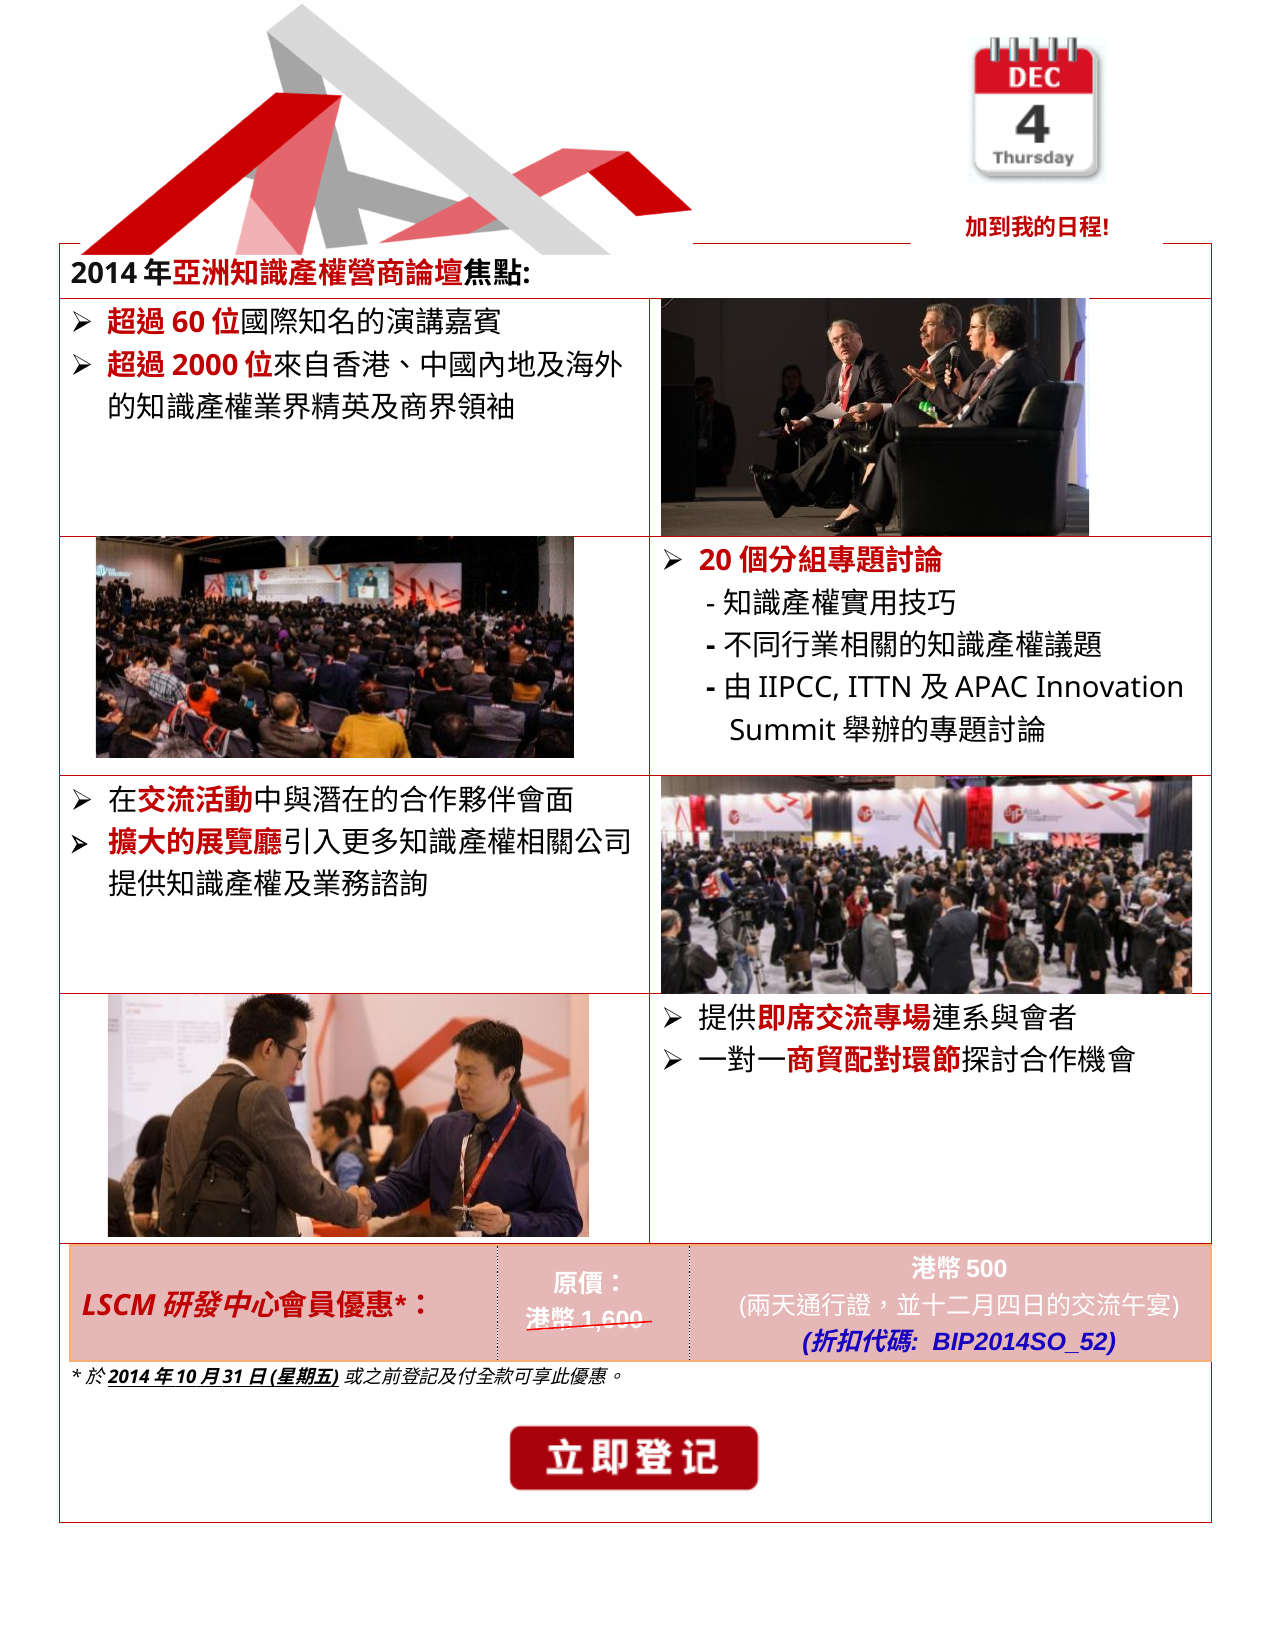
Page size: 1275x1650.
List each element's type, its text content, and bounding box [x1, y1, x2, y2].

table_cell [60, 537, 649, 775]
table_cell * 於2014年10月31日 (星期五) 或之前登記及付全款可享此優惠。 [60, 1244, 1211, 1522]
picture [509, 1422, 761, 1493]
table_cell [1193, 776, 1211, 993]
table_cell [650, 776, 661, 993]
table_header 2014年亞洲知識產權營商論壇焦點: [60, 244, 1211, 298]
picture [95, 536, 574, 758]
picture [967, 36, 1107, 184]
picture [107, 994, 589, 1237]
table_cell 20 個分組專題討論 - 知識產權實用技巧 - 不同行業相關的知識產權議題 - 由IIPCC, ITTN 及APAC Innovation Summit舉辦的專題討論 [650, 537, 1211, 775]
table_cell 在交流活動中與潛在的合作夥伴會面 擴大的展覽廳引入更多知識產權相關公司提供知識產權及業務諮詢 [60, 776, 649, 993]
table_cell 超過60位國際知名的演講嘉賓 超過2000位來自香港、中國內地及海外的知識產權業界精英及商界領袖 [60, 299, 649, 536]
picture [661, 298, 1090, 536]
table_cell [1090, 299, 1211, 536]
table_cell [60, 994, 649, 1243]
picture [661, 776, 1193, 994]
table_cell 提供即席交流專場連系與會者 一對一商貿配對環節探討合作機會 [650, 994, 1211, 1243]
picture [81, 4, 693, 255]
table_cell [650, 299, 661, 536]
